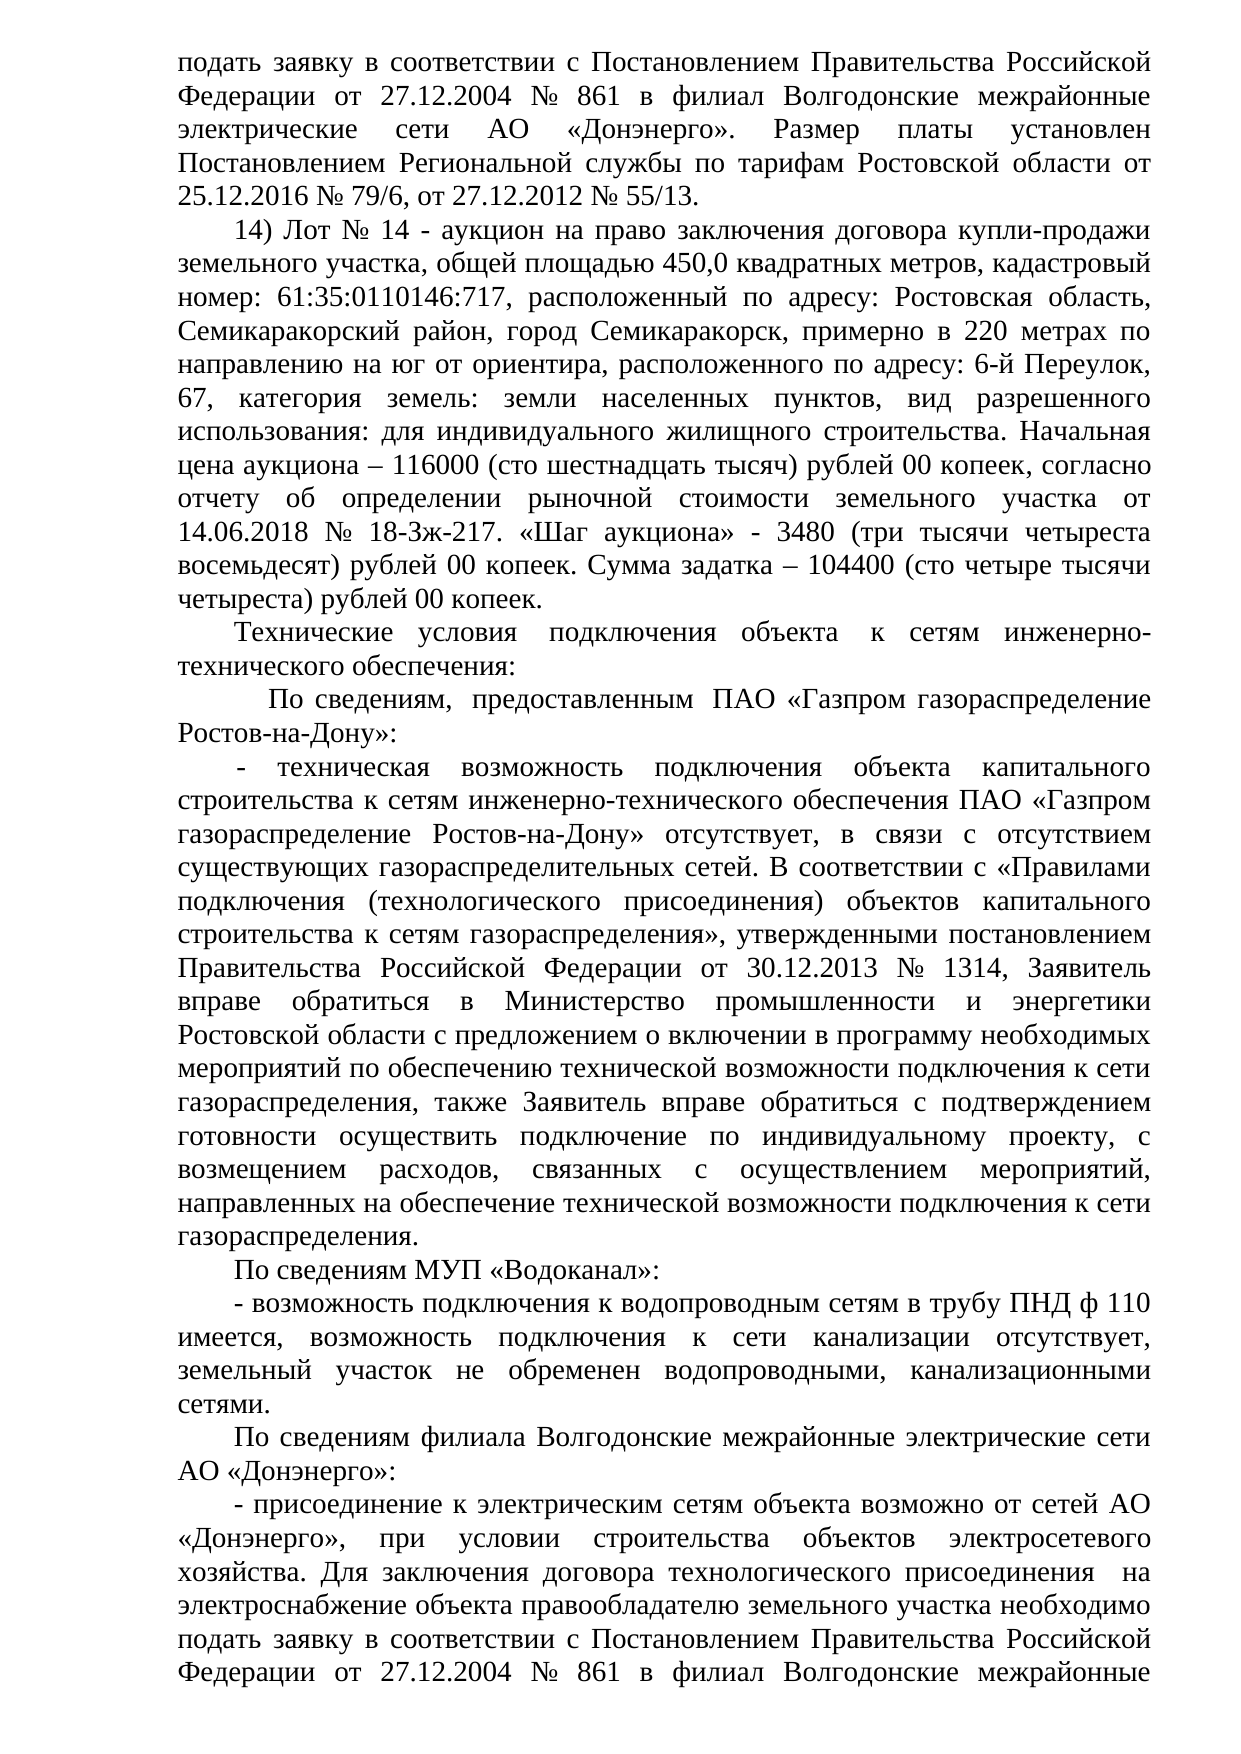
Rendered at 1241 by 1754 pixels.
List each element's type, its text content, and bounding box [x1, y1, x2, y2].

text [177, 44, 1152, 212]
text По сведениям, предоставленным ПАО «Газпром газораспределение Ростов-на-Дону»: [177, 682, 1152, 749]
text - техническая возможность подключения объекта капитального строительства к сетям инженерно-технического обеспечения ПАО «Газпром газораспределение Ростов-на-Дону» отсутствует, в связи с отсутствием существующих газораспределительных сетей. В соответствии с «Правилами подключения (технологического присоединения) объектов капитального строительства к сетям газораспределения», утвержденными постановлением Правительства Российской Федерации от 30.12.2013 № 1314, Заявитель вправе обратиться в Министерство промышленности и энергетики Ростовской области с предложением о включении в программу необходимых мероприятий по обеспечению технической возможности подключения к сети газораспределения, также Заявитель вправе обратиться с подтверждением готовности осуществить подключение по индивидуальному проекту, с возмещением расходов, связанных с осуществлением мероприятий, направленных на обеспечение технической возможности подключения к сети газораспределения. [177, 749, 1152, 1252]
text Технические условия подключения объекта к сетям инженерно-технического обеспечения: [177, 614, 1152, 682]
text - возможность подключения к водопроводным сетям в трубу ПНД ф 110 имеется, возможность подключения к сети канализации отсутствует, земельный участок не обременен водопроводными, канализационными сетями. [177, 1285, 1152, 1419]
text По сведениям МУП «Водоканал»: [177, 1252, 1152, 1285]
text По сведениям филиала Волгодонские межрайонные электрические сети АО «Донэнерго»: [177, 1419, 1152, 1487]
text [177, 1487, 1152, 1688]
text 14) Лот № 14 - аукцион на право заключения договора купли-продажи земельного участка, общей площадью 450,0 квадратных метров, кадастровый номер: 61:35:0110146:717, расположенный по адресу: Ростовская область, Семикаракорский район, город Семикаракорск, примерно в 220 метрах по направлению на юг от ориентира, расположенного по адресу: 6-й Переулок, 67, категория земель: земли населенных пунктов, вид разрешенного использования: для индивидуального жилищного строительства. Начальная цена аукциона – 116000 (сто шестнадцать тысяч) рублей 00 копеек, согласно отчету об определении рыночной стоимости земельного участка от 14.06.2018 № 18-Зж-217. «Шаг аукциона» - 3480 (три тысячи четыреста восемьдесят) рублей 00 копеек. Сумма задатка – 104400 (сто четыре тысячи четыреста) рублей 00 копеек. [177, 212, 1152, 614]
